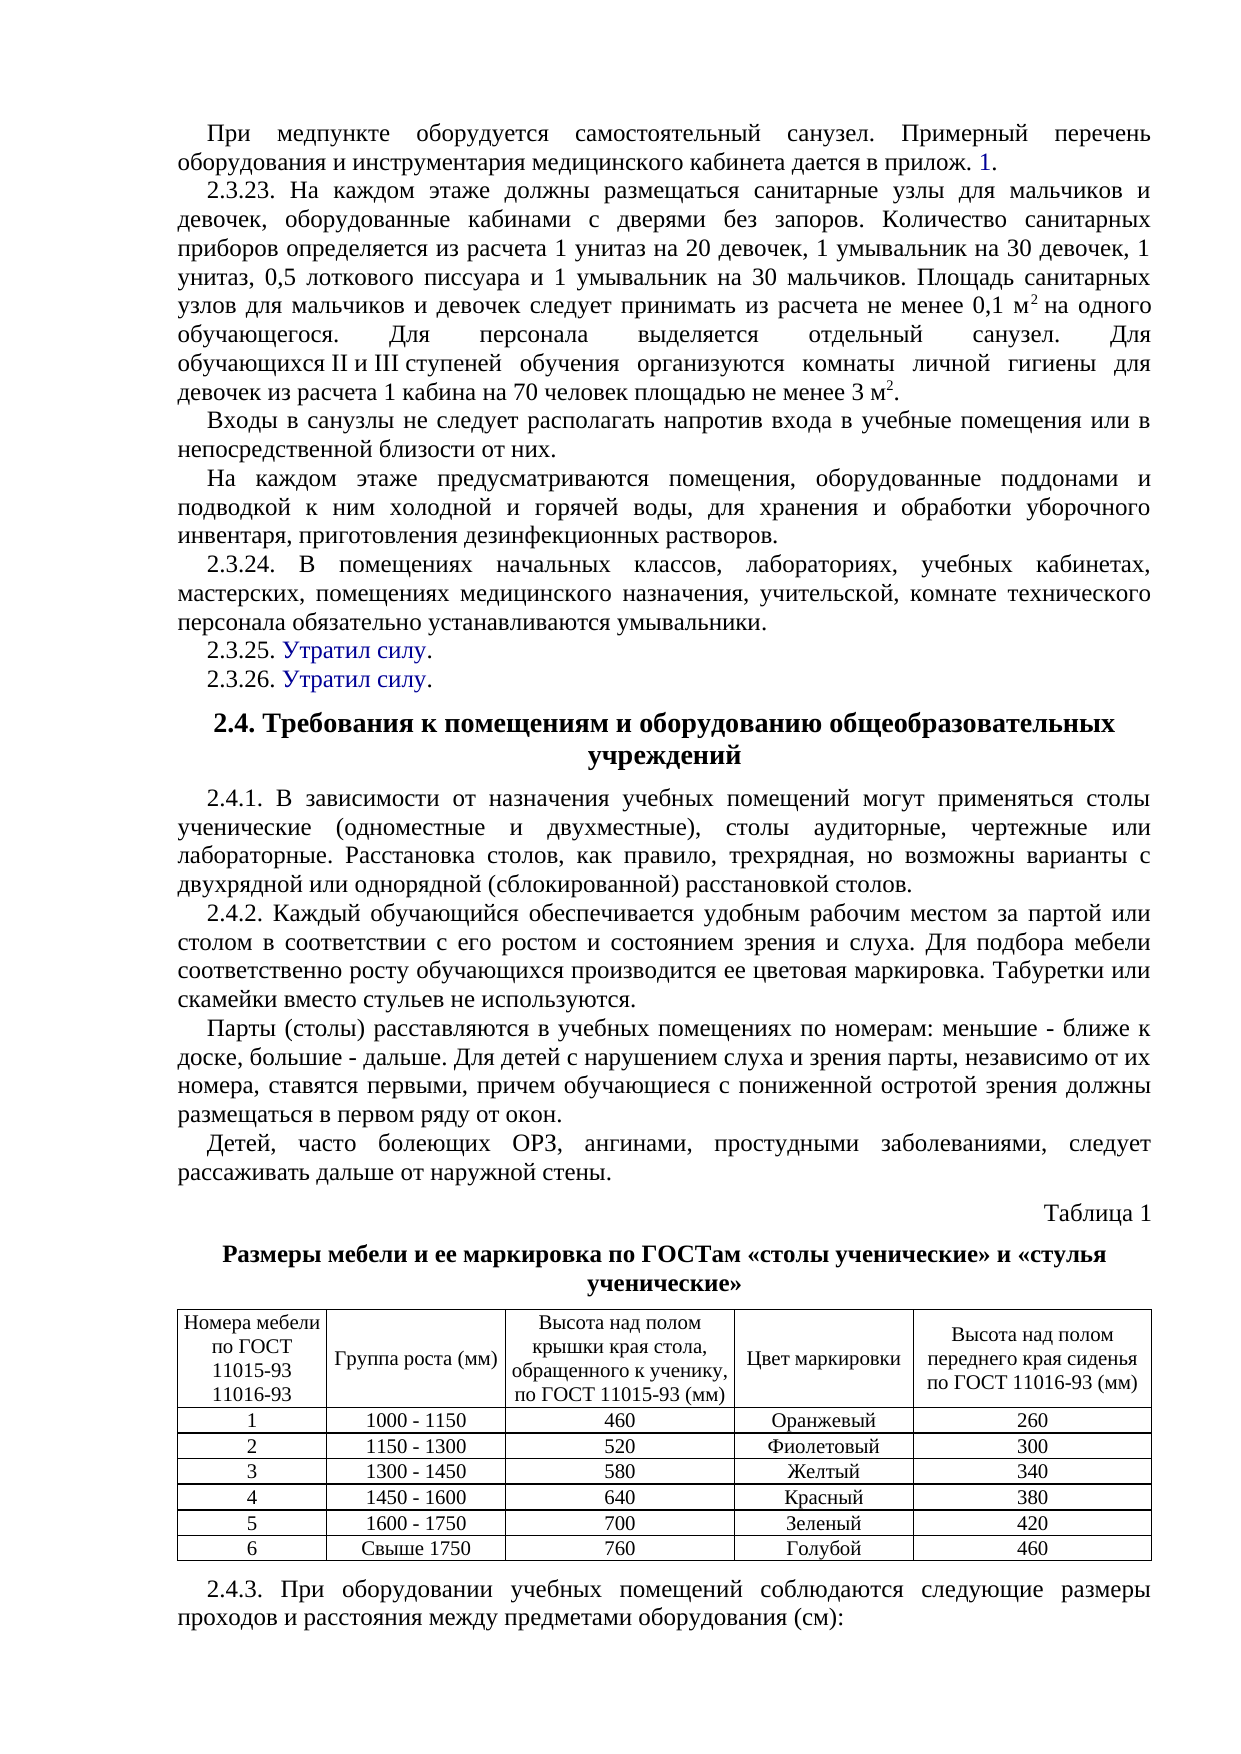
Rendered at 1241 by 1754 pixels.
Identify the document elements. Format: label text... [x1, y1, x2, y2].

text Детей, часто болеющих ОРЗ, ангинами, простудными заболеваниями, следует рассаживать дальше от наружной стены. [177, 1128, 1152, 1185]
text 2.3.24. В помещениях начальных классов, лабораториях, учебных кабинетах, мастерских, помещениях медицинского назначения, учительской, комнате технического персонала обязательно устанавливаются умывальники. [177, 549, 1152, 636]
text 2.4.2. Каждый обучающийся обеспечивается удобным рабочим местом за партой или столом в соответствии с его ростом и состоянием зрения и слуха. Для подбора мебели соответственно росту обучающихся производится ее цветовая маркировка. Табуретки или скамейки вместо стульев не используются. [177, 898, 1152, 1013]
table_header Высота над полом переднего края сиденья по ГОСТ 11016-93 (мм) [914, 1310, 1151, 1406]
text 2.4.1. В зависимости от назначения учебных помещений могут применяться столы ученические (одноместные и двухместные), столы аудиторные, чертежные или лабораторные. Расстановка столов, как правило, трехрядная, но возможны варианты с двухрядной или однорядной (сблокированной) расстановкой столов. [177, 783, 1152, 898]
text Входы в санузлы не следует располагать напротив входа в учебные помещения или в непосредственной близости от них. [177, 406, 1152, 463]
text Размеры мебели и ее маркировка по ГОСТам «столы ученические» и «стулья ученические» [177, 1239, 1152, 1297]
text Парты (столы) расставляются в учебных помещениях по номерам: меньшие - ближе к доске, большие - дальше. Для детей с нарушением слуха и зрения парты, независимо от их номера, ставятся первыми, причем обучающиеся с пониженной остротой зрения должны размещаться в первом ряду от окон. [177, 1013, 1152, 1128]
table_header Цвет маркировки [735, 1310, 913, 1406]
text 2.3.23. На каждом этаже должны размещаться санитарные узлы для мальчиков и девочек, оборудованные кабинами с дверями без запоров. Количество санитарных приборов определяется из расчета 1 унитаз на 20 девочек, 1 умывальник на 30 девочек, 1 унитаз, 0,5 лоткового писсуара и 1 умывальник на 30 мальчиков. Площадь санитарных узлов для мальчиков и девочек следует принимать из расчета не менее 0,1 м2 на одного обучающегося. Для персонала выделяется отдельный санузел. Для обучающихся II и III ступеней обучения организуются комнаты личной гигиены для девочек из расчета 1 кабина на 70 человек площадью не менее 3 м2. [177, 176, 1152, 406]
text При медпункте оборудуется самостоятельный санузел. Примерный перечень оборудования и инструментария медицинского кабинета дается в прилож. 1. [177, 118, 1152, 176]
text 2.3.25. Утратил силу. [177, 636, 1152, 664]
text 2.4. Требования к помещениям и оборудованию общеобразовательных учреждений [177, 706, 1152, 770]
text На каждом этаже предусматриваются помещения, оборудованные поддонами и подводкой к ним холодной и горячей воды, для хранения и обработки уборочного инвентаря, приготовления дезинфекционных растворов. [177, 463, 1152, 549]
table_header Группа роста (мм) [327, 1310, 505, 1406]
text 2.3.26. Утратил силу. [177, 664, 1152, 693]
text 2.4.3. При оборудовании учебных помещений соблюдаются следующие размеры проходов и расстояния между предметами оборудования (см): [177, 1574, 1152, 1631]
text Таблица 1 [177, 1198, 1152, 1227]
